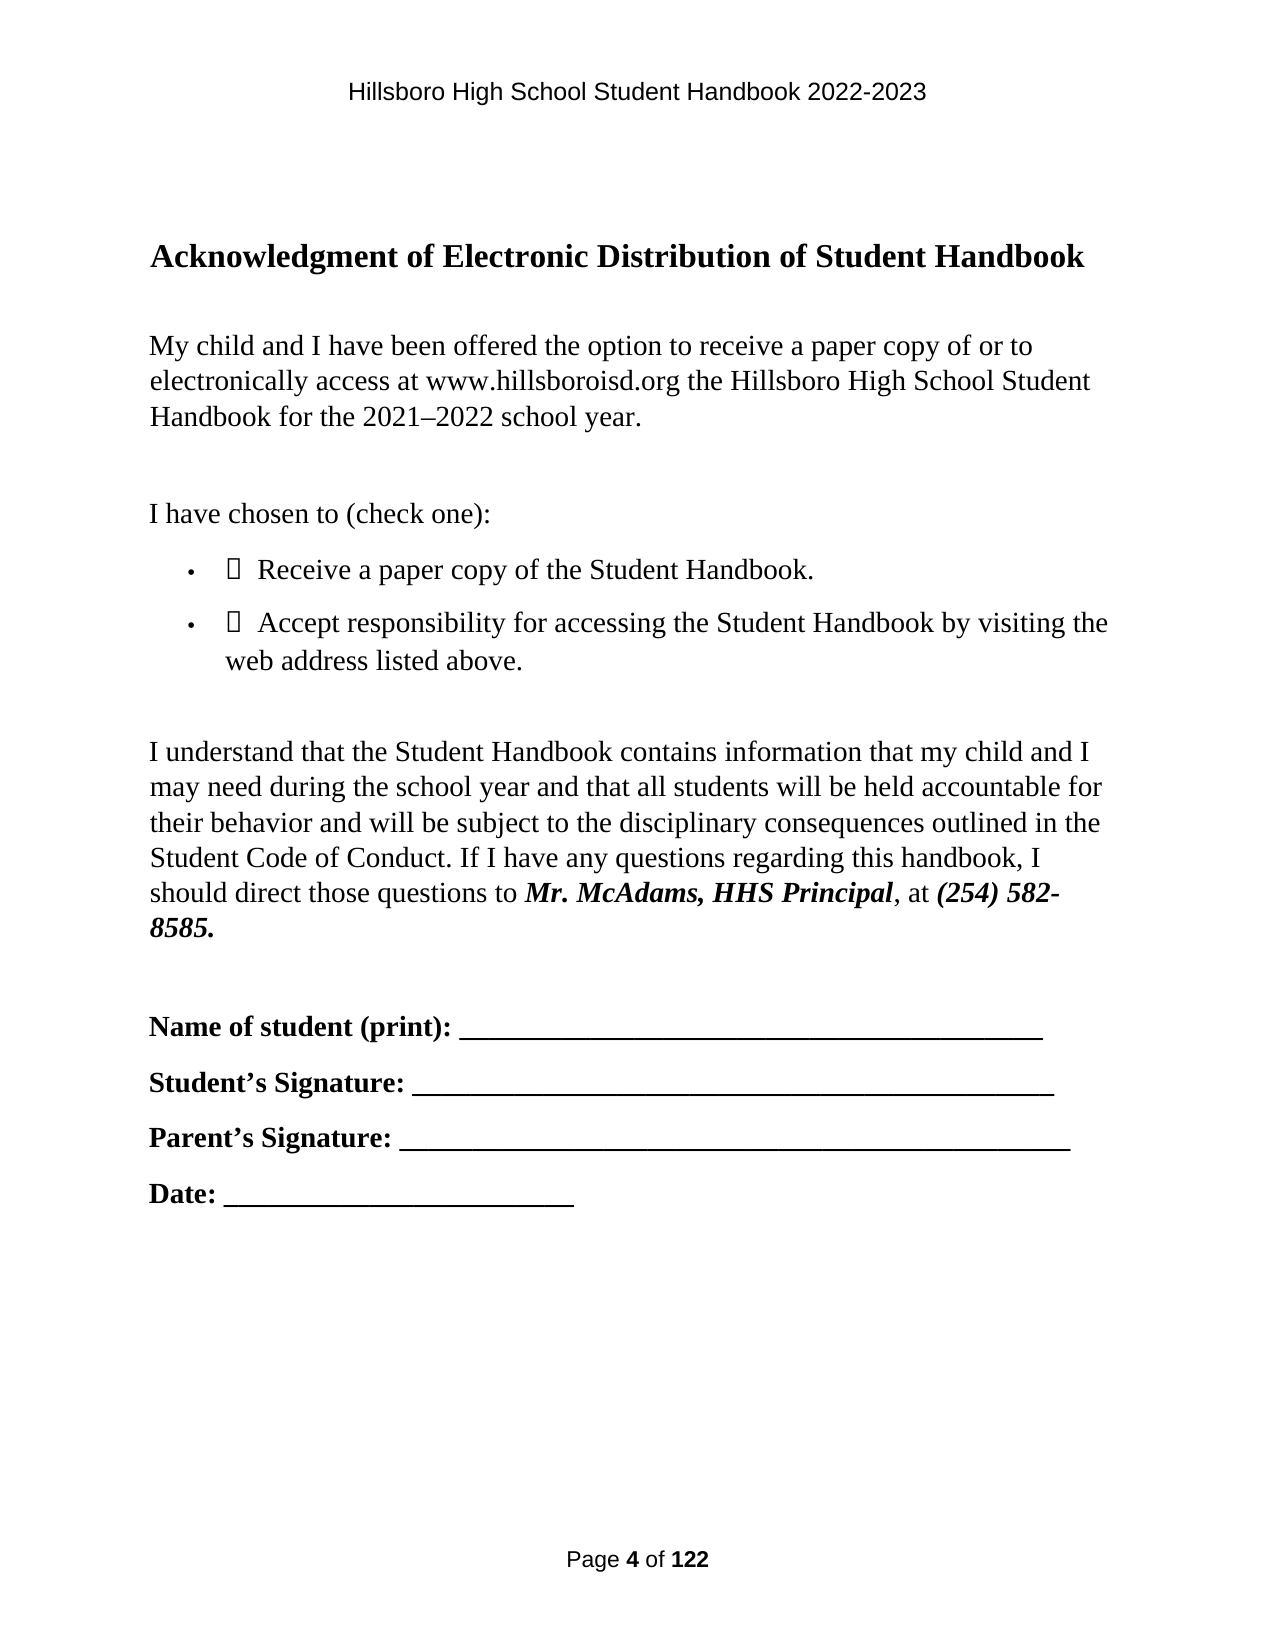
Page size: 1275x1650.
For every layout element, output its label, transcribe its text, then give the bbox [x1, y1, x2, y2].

text I have chosen to (check one): [148, 496, 1125, 530]
text Date: ________________________ [148, 1177, 1125, 1210]
list  Accept responsibility for accessing the Student Handbook by visiting the web address listed above. [187, 601, 1125, 676]
text Parent’s Signature: ______________________________________________ [148, 1121, 1125, 1154]
list  Receive a paper copy of the Student Handbook. [187, 548, 1125, 588]
text My child and I have been offered the option to receive a paper copy of or to electronically access at www.hillsboroisd.org the Hillsboro High School Student Handbook for the 2021–2022 school year. [148, 328, 1125, 432]
text Name of student (print): ________________________________________ [148, 1009, 1125, 1042]
text Student’s Signature: ____________________________________________ [148, 1065, 1125, 1098]
text I understand that the Student Handbook contains information that my child and I may need during the school year and that all students will be held accountable for their behavior and will be subject to the disciplinary consequences outlined in the Student Code of Conduct. If I have any questions regarding this handbook, I should direct those questions to Mr. McAdams, HHS Principal, at (254) 582-8585. [148, 734, 1125, 944]
subtitle Acknowledgment of Electronic Distribution of Student Handbook [150, 236, 1125, 274]
